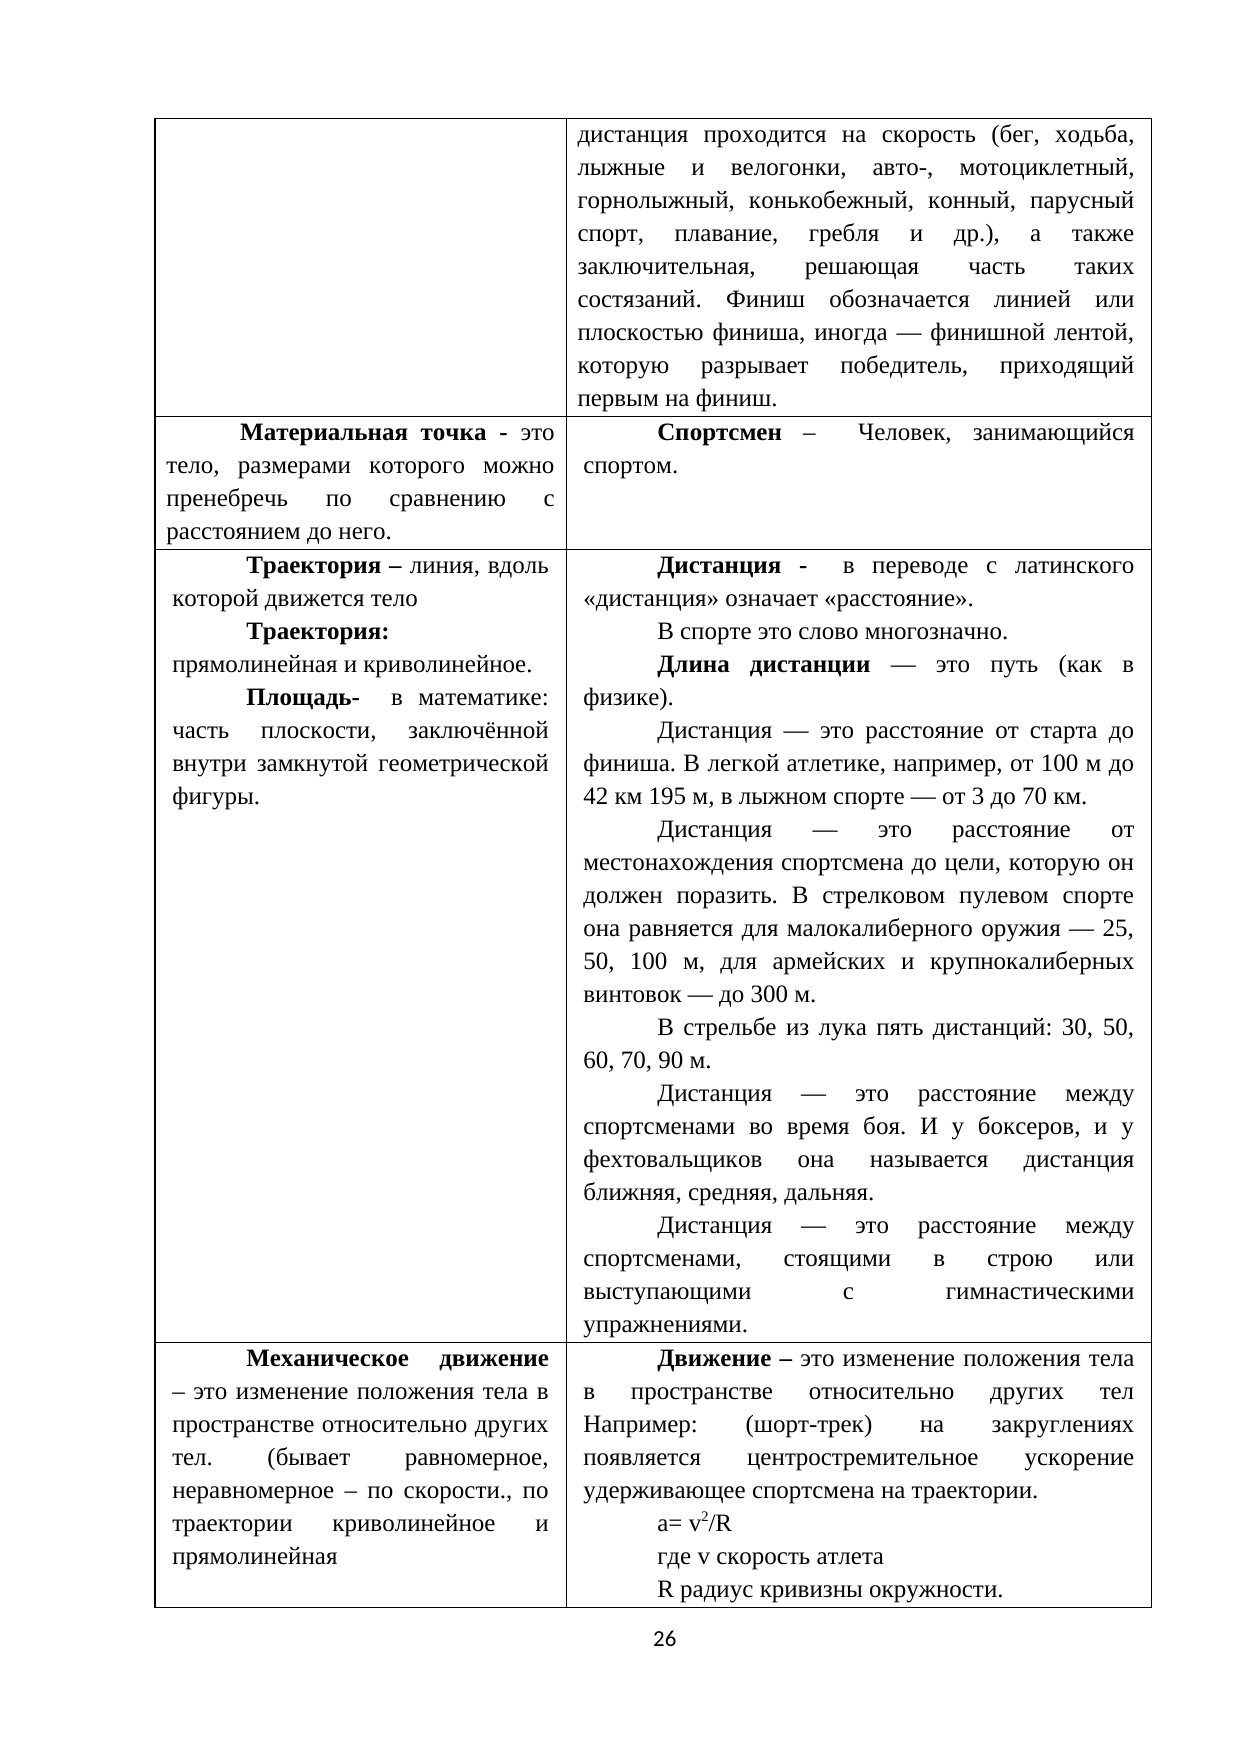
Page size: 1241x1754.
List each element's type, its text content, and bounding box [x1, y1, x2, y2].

table_cell Материальная точка - это тело, размерами которого можно пренебречь по сравнению с расстоянием до него. [156, 417, 566, 549]
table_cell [156, 119, 566, 416]
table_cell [156, 1343, 566, 1607]
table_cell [567, 1343, 1151, 1607]
table_cell Траектория – линия, вдоль которой движется тело Траектория: прямолинейная и криволинейное. Площадь- в математике: часть плоскости, заключённой внутри замкнутой геометрической фигуры. [156, 550, 566, 1342]
table_cell Спортсмен – Человек, занимающийся спортом. [567, 417, 1151, 549]
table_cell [567, 119, 1151, 416]
table_cell Дистанция - в переводе с латинского «дистанция» означает «расстояние». В спорте это слово многозначно. Длина дистанции — это путь (как в физике). Дистанция — это расстояние от старта до финиша. В легкой атлетике, например, от 100 м до 42 км 195 м, в лыжном спорте — от 3 до 70 км. Дистанция — это расстояние от местонахождения спортсмена до цели, которую он должен поразить. В стрелковом пулевом спорте она равняется для малокалиберного оружия — 25, 50, 100 м, для армейских и крупнокалиберных винтовок — до 300 м. В стрельбе из лука пять дистанций: 30, 50, 60, 70, 90 м. Дистанция — это расстояние между спортсменами во время боя. И у боксеров, и у фехтовальщиков она называется дистанция ближняя, средняя, дальняя. Дистанция — это расстояние между спортсменами, стоящими в строю или выступающими с гимнастическими упражнениями. [567, 550, 1151, 1342]
